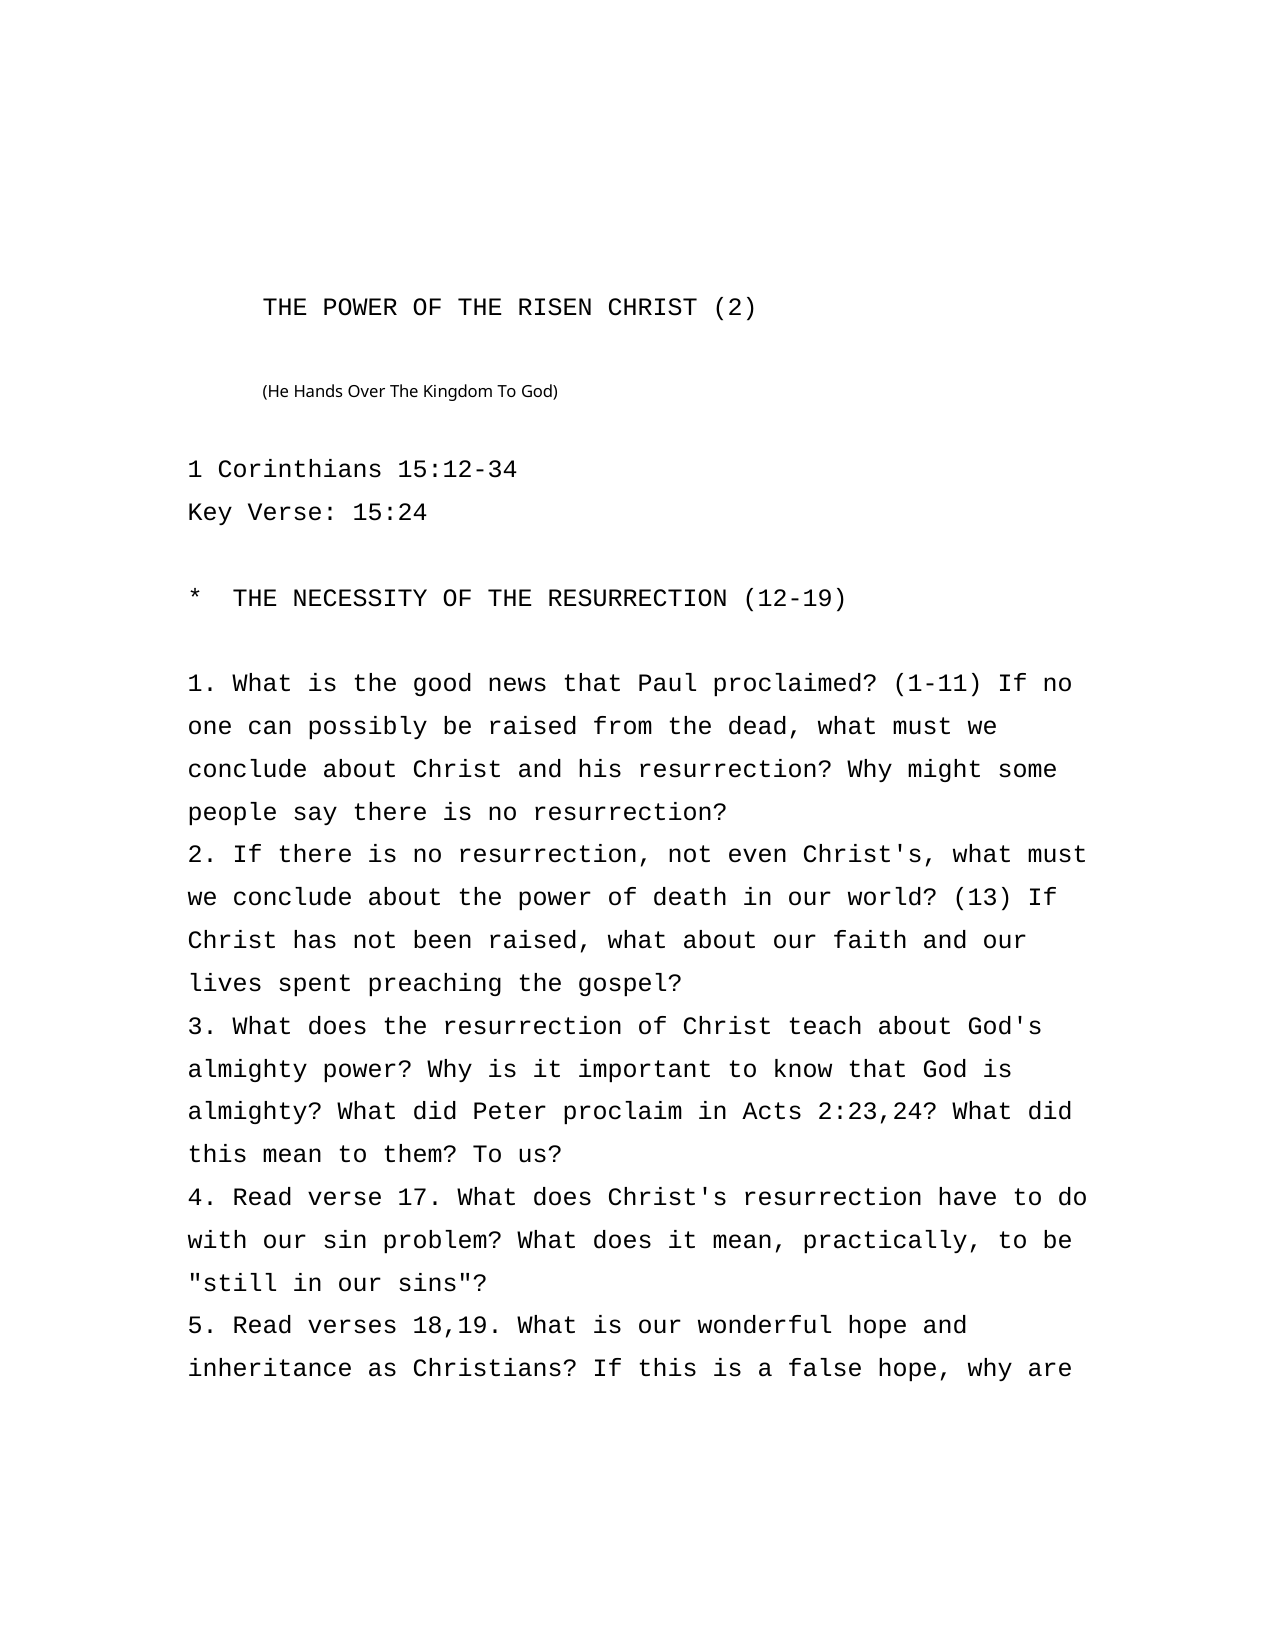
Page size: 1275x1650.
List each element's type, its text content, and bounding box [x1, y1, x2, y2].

text 1 Corinthians 15:12-34 [187, 457, 1087, 485]
text (He Hands Over The Kingdom To God) [187, 380, 1087, 402]
text 2. If there is no resurrection, not even Christ's, what must we conclude about the power of death in our world? (13) If Christ has not been raised, what about our faith and our lives spent preaching the gospel? [187, 842, 1087, 999]
text Key Verse: 15:24 [187, 499, 1087, 528]
text 4. Read verse 17. What does Christ's resurrection have to do with our sin problem? What does it mean, practically, to be "still in our sins"? [187, 1184, 1087, 1298]
text THE POWER OF THE RISEN CHRIST (2) [187, 294, 1087, 323]
text * THE NECESSITY OF THE RESURRECTION (12-19) [187, 585, 1087, 613]
text 1. What is the good news that Paul proclaimed? (1-11) If no one can possibly be raised from the dead, what must we conclude about Christ and his resurrection? Why might some people say there is no resurrection? [187, 671, 1087, 828]
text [187, 1313, 1087, 1384]
text 3. What does the resurrection of Christ teach about God's almighty power? Why is it important to know that God is almighty? What did Peter proclaim in Acts 2:23,24? What did this mean to them? To us? [187, 1013, 1087, 1170]
